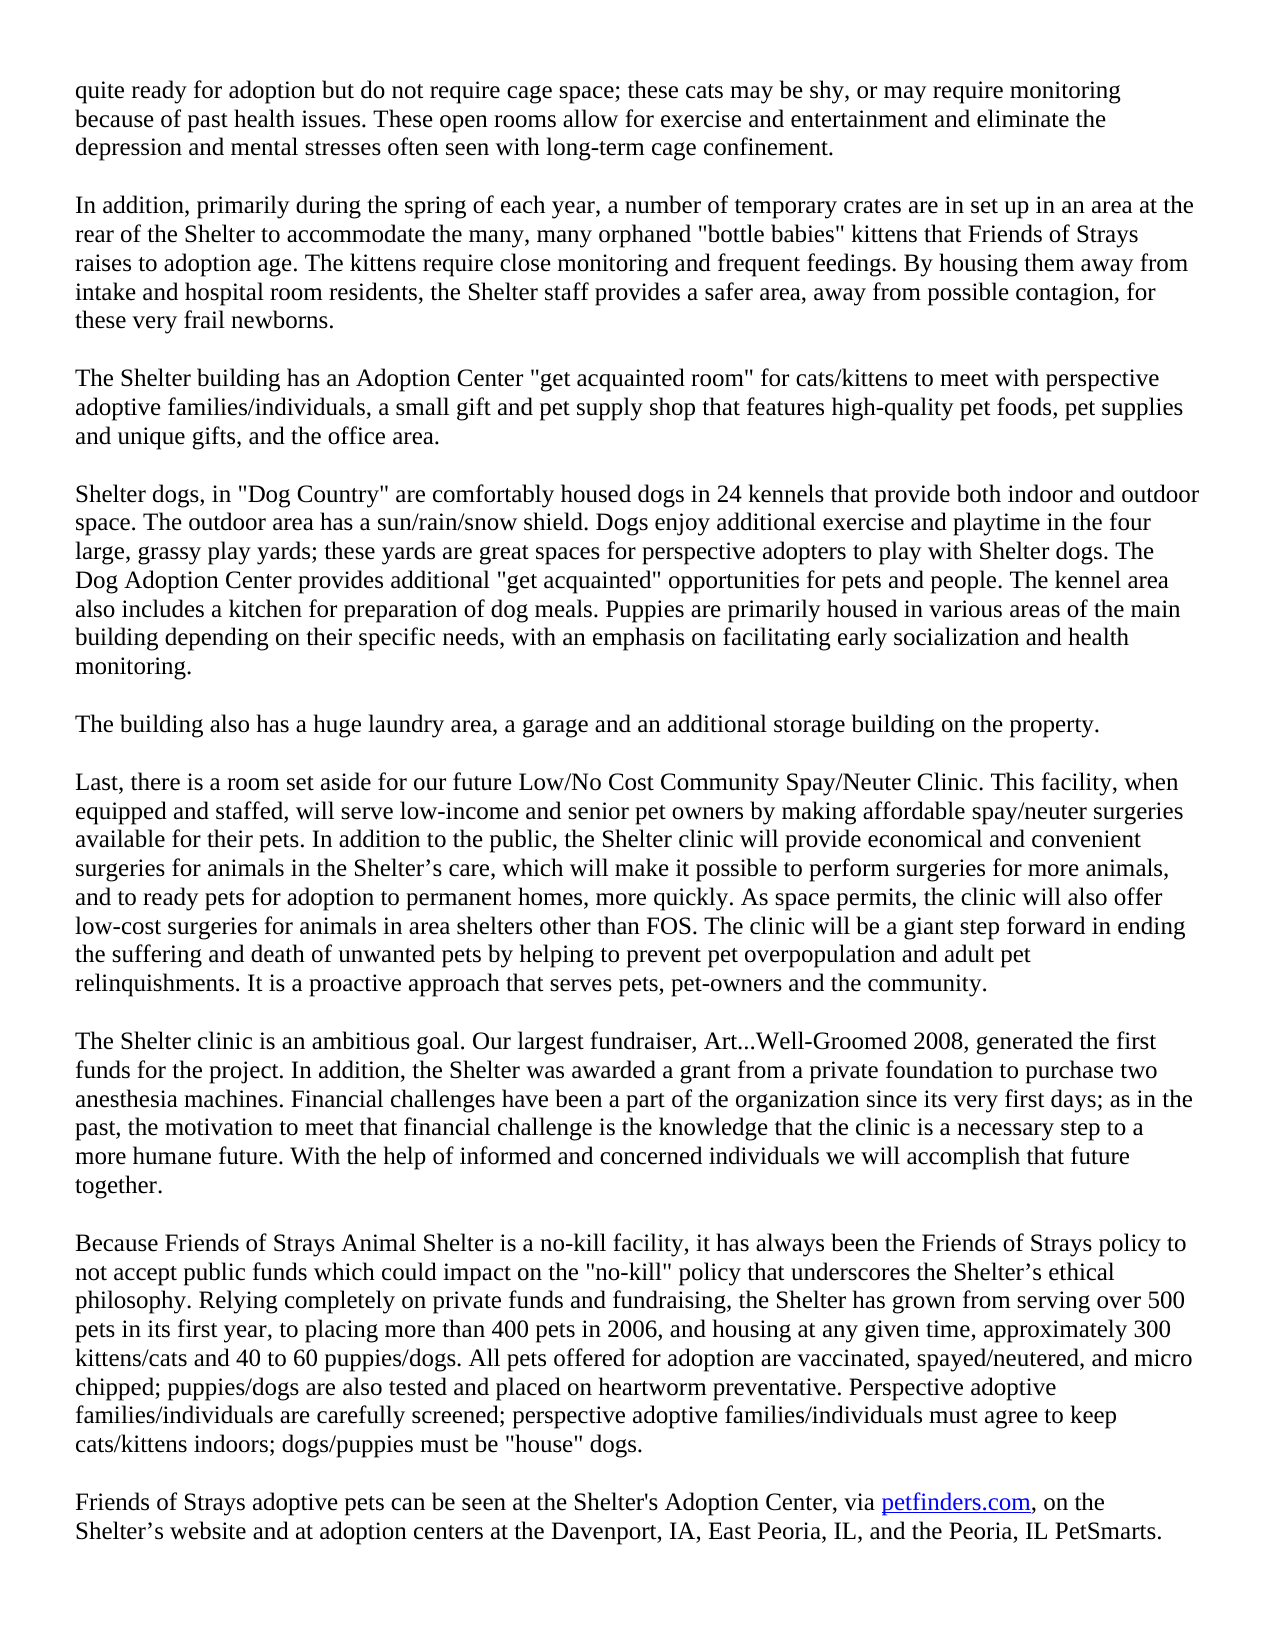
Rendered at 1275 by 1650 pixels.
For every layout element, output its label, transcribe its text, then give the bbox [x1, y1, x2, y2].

text Shelter dogs, in "Dog Country" are comfortably housed dogs in 24 kennels that provide both indoor and outdoor space. The outdoor area has a sun/rain/snow shield. Dogs enjoy additional exercise and playtime in the four large, grassy play yards; these yards are great spaces for perspective adopters to play with Shelter dogs. The Dog Adoption Center provides additional "get acquainted" opportunities for pets and people. The kennel area also includes a kitchen for preparation of dog meals. Puppies are primarily housed in various areas of the main building depending on their specific needs, with an emphasis on facilitating early socialization and health monitoring. [75, 479, 1200, 680]
text Friends of Strays adoptive pets can be seen at the Shelter's Adoption Center, via petfinders.com, on the Shelter’s website and at adoption centers at the Davenport, IA, East Peoria, IL, and the Peoria, IL PetSmarts. [75, 1487, 1200, 1544]
text The Shelter clinic is an ambitious goal. Our largest fundraiser, Art...Well-Groomed 2008, generated the first funds for the project. In addition, the Shelter was awarded a grant from a private foundation to purchase two anesthesia machines. Financial challenges have been a part of the organization since its very first days; as in the past, the motivation to meet that financial challenge is the knowledge that the clinic is a necessary step to a more humane future. With the help of informed and concerned individuals we will accomplish that future together. [75, 1026, 1200, 1199]
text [75, 75, 1200, 161]
text Last, there is a room set aside for our future Low/No Cost Community Spay/Neuter Clinic. This facility, when equipped and staffed, will serve low-income and senior pet owners by making affordable spay/neuter surgeries available for their pets. In addition to the public, the Shelter clinic will provide economical and convenient surgeries for animals in the Shelter’s care, which will make it possible to perform surgeries for more animals, and to ready pets for adoption to permanent homes, more quickly. As space permits, the clinic will also offer low-cost surgeries for animals in area shelters other than FOS. The clinic will be a giant step forward in ending the suffering and death of unwanted pets by helping to prevent pet overpopulation and adult pet relinquishments. It is a proactive approach that serves pets, pet-owners and the community. [75, 767, 1200, 997]
text The Shelter building has an Adoption Center "get acquainted room" for cats/kittens to meet with perspective adoptive families/individuals, a small gift and pet supply shop that features high-quality pet foods, pet supplies and unique gifts, and the office area. [75, 363, 1200, 449]
text The building also has a huge laundry area, a garage and an additional storage building on the property. [75, 709, 1200, 738]
text Because Friends of Strays Animal Shelter is a no-kill facility, it has always been the Friends of Strays policy to not accept public funds which could impact on the "no-kill" policy that underscores the Shelter’s ethical philosophy. Relying completely on private funds and fundraising, the Shelter has grown from serving over 500 pets in its first year, to placing more than 400 pets in 2006, and housing at any given time, approximately 300 kittens/cats and 40 to 60 puppies/dogs. All pets offered for adoption are vaccinated, spayed/neutered, and micro chipped; puppies/dogs are also tested and placed on heartworm preventative. Perspective adoptive families/individuals are carefully screened; perspective adoptive families/individuals must agree to keep cats/kittens indoors; dogs/puppies must be "house" dogs. [75, 1228, 1200, 1458]
text In addition, primarily during the spring of each year, a number of temporary crates are in set up in an area at the rear of the Shelter to accommodate the many, many orphaned "bottle babies" kittens that Friends of Strays raises to adoption age. The kittens require close monitoring and frequent feedings. By housing them away from intake and hospital room residents, the Shelter staff provides a safer area, away from possible contagion, for these very frail newborns. [75, 190, 1200, 334]
